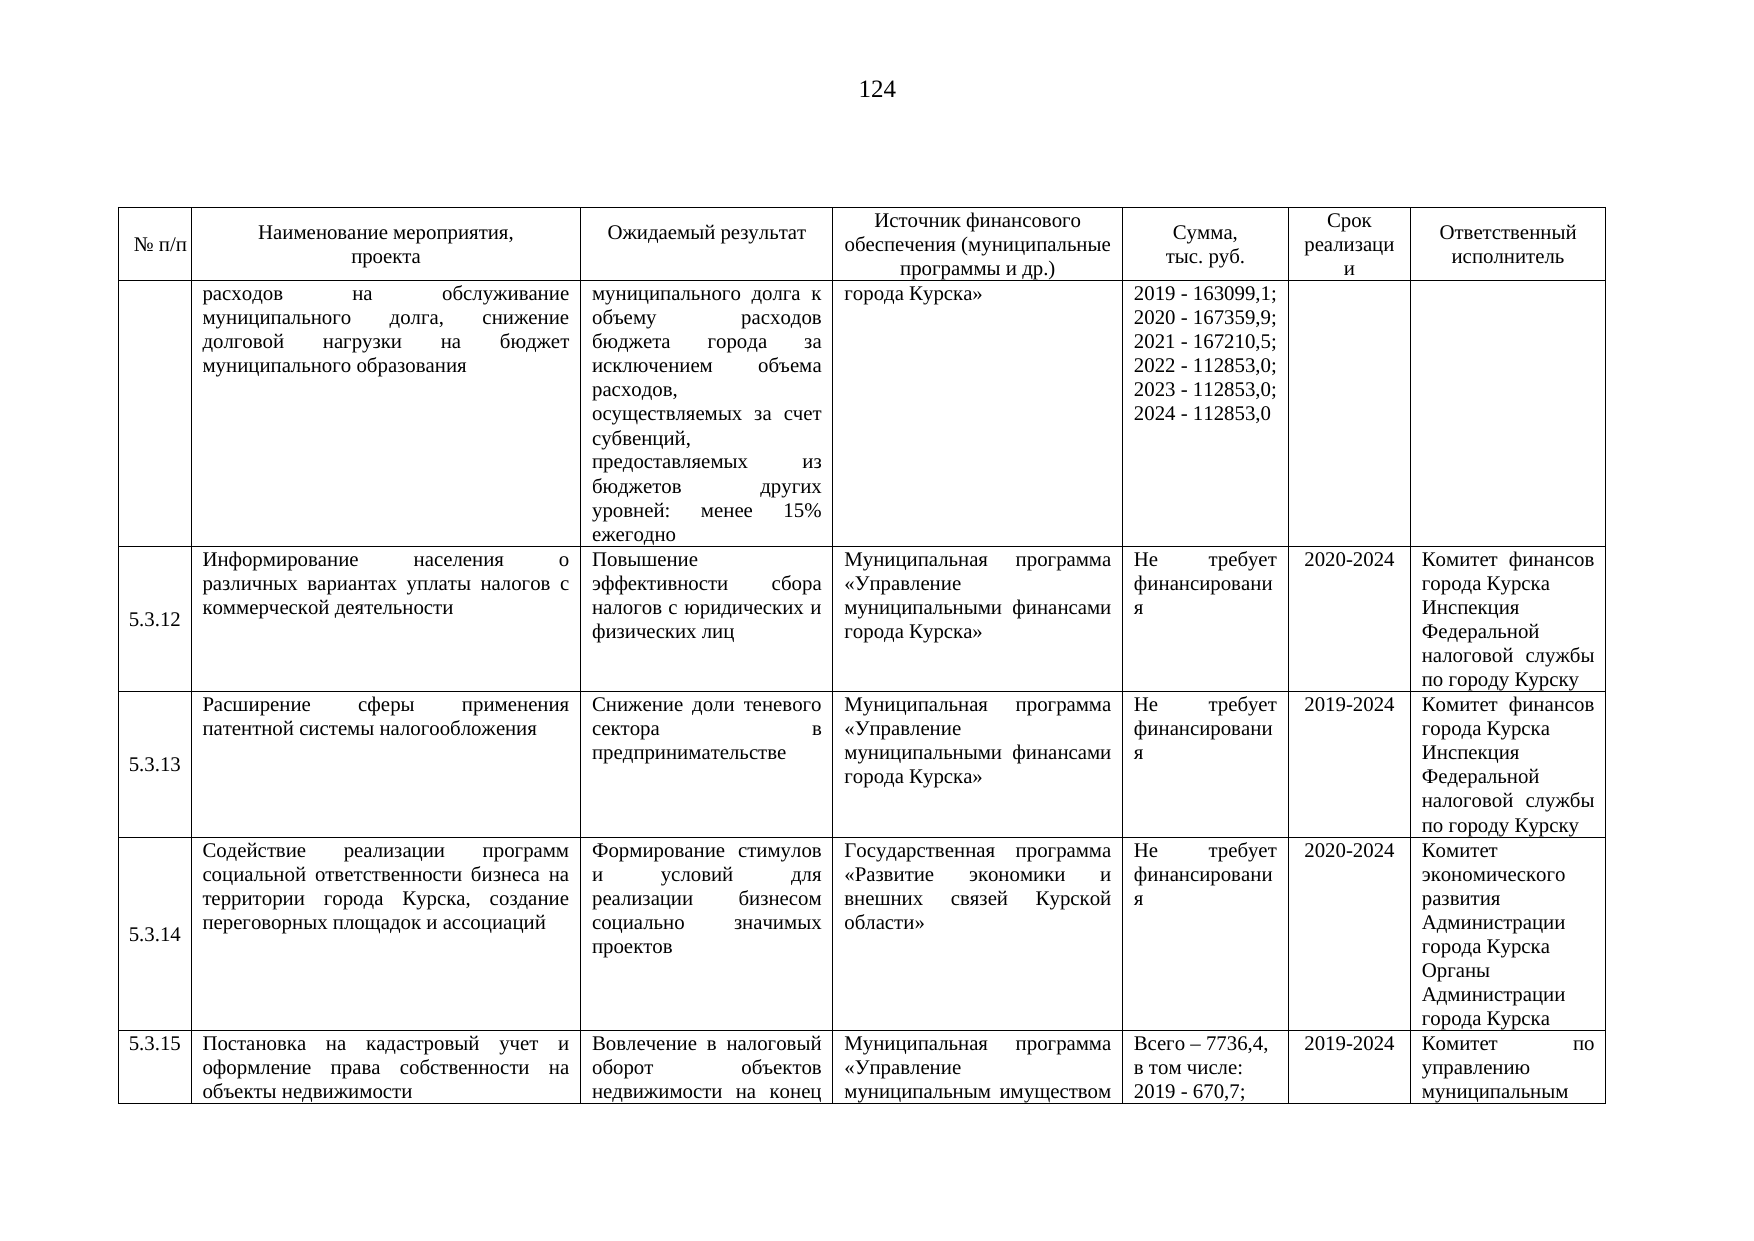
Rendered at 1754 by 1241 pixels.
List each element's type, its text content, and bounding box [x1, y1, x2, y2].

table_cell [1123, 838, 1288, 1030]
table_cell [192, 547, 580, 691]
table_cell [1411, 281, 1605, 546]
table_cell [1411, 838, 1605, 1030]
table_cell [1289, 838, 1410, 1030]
table_header Источник финансового обеспечения (муниципальные программы и др.) [833, 208, 1122, 280]
table_header Наименование мероприятия, проекта [192, 208, 580, 280]
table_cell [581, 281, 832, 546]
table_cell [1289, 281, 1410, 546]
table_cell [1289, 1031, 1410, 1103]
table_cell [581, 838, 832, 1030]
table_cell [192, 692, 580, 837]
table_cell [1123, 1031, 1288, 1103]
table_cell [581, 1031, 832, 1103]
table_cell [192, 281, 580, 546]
table_header № п/п [119, 208, 191, 280]
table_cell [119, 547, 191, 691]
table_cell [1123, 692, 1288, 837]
table_header Сумма, тыс. руб. [1123, 208, 1288, 280]
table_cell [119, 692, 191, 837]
table_header Срок реализации [1289, 208, 1410, 280]
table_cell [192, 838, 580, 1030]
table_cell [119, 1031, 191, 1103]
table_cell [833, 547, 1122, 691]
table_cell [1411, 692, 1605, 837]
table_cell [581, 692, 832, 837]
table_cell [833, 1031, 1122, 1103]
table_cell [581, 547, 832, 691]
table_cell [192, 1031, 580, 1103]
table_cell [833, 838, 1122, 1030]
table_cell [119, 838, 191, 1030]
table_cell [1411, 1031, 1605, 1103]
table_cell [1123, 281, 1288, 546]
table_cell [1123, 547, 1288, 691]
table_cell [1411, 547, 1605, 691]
table_header Ответственный исполнитель [1411, 208, 1605, 280]
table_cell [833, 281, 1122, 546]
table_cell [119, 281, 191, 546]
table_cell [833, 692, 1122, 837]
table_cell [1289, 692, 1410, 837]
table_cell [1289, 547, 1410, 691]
table_header Ожидаемый результат [581, 208, 832, 280]
